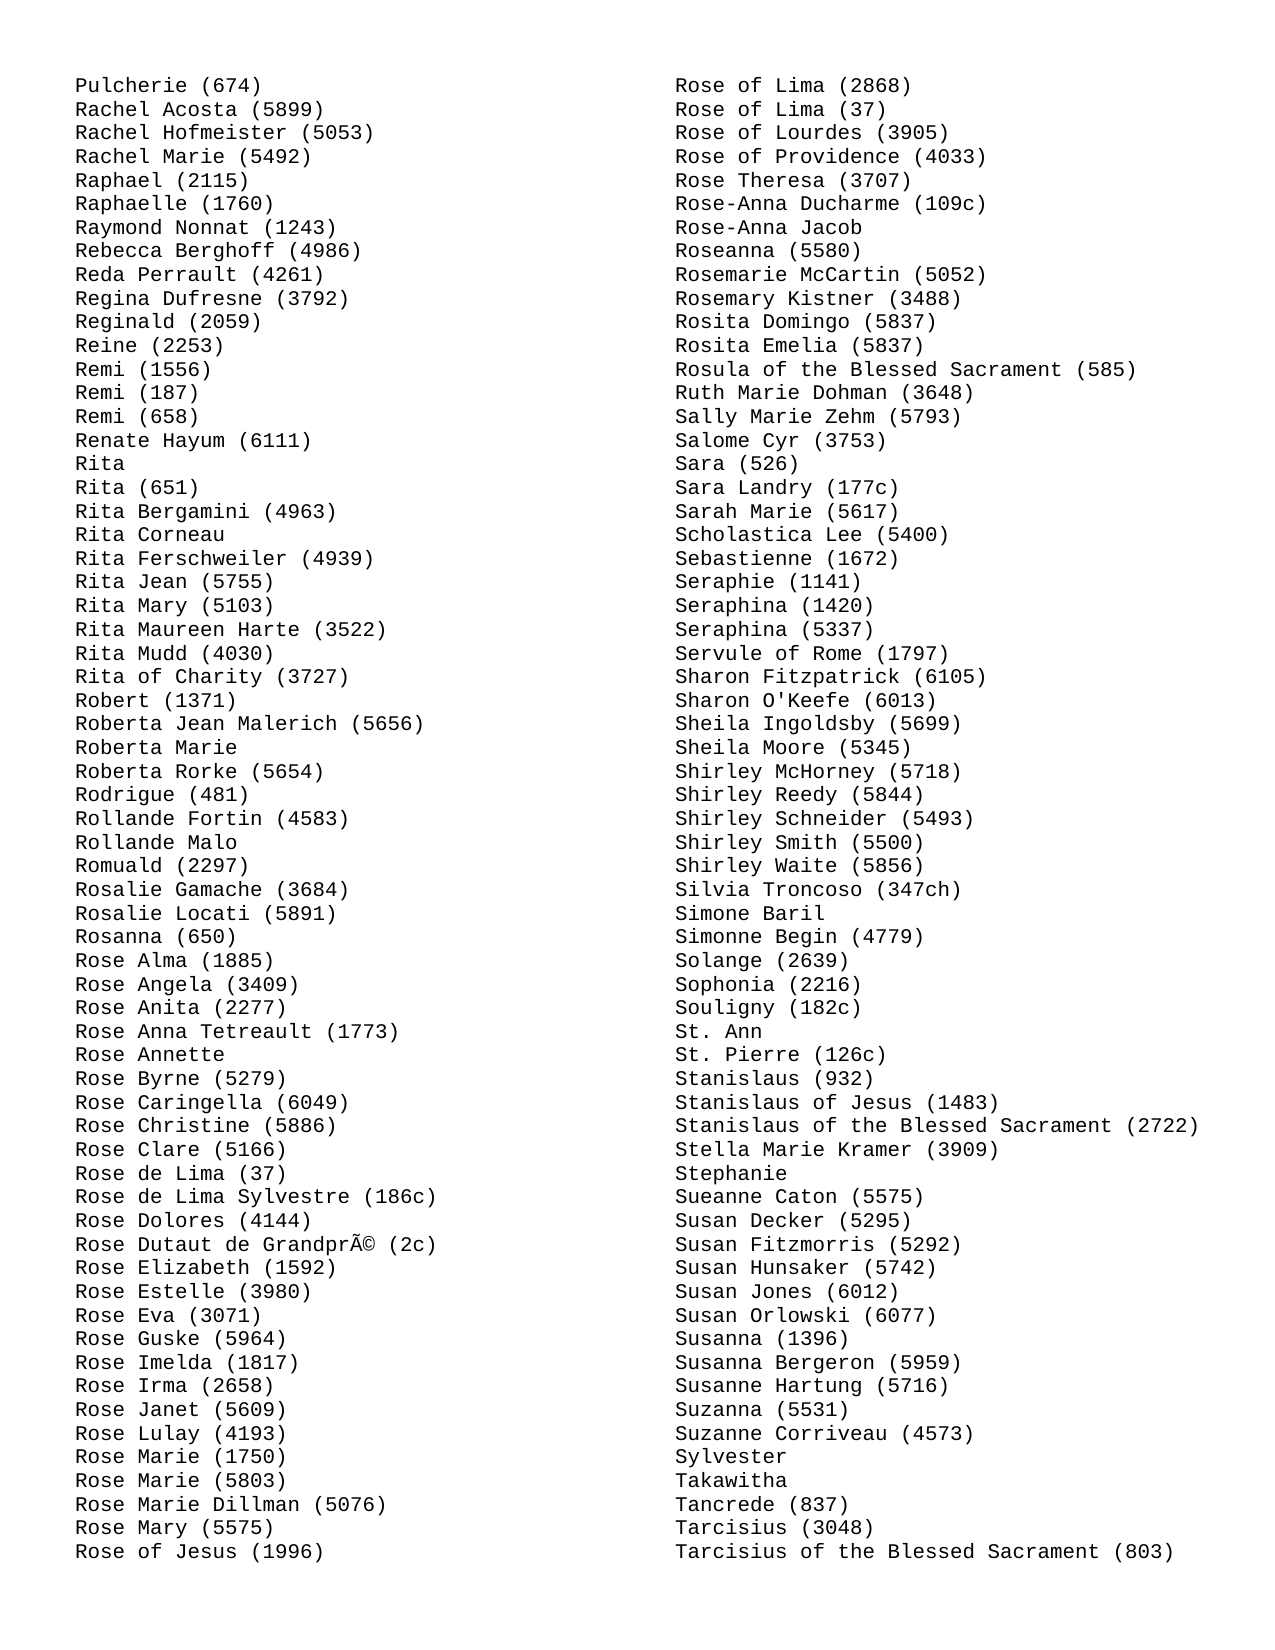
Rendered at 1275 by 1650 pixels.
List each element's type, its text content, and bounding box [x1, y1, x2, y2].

text Rosanna (650) [75, 926, 600, 950]
text Reine (2253) [75, 335, 600, 359]
text Rose de Lima (37) [75, 1163, 600, 1186]
text Rollande Malo [75, 832, 600, 855]
text Rachel Acosta (5899) [75, 99, 600, 122]
text Rose Christine (5886) [75, 1115, 600, 1139]
text Seraphina (5337) [675, 619, 1200, 642]
text Ruth Marie Dohman (3648) [675, 382, 1200, 406]
text Rita Mudd (4030) [75, 642, 600, 666]
text Shirley Waite (5856) [675, 855, 1200, 879]
text Rosemary Kistner (3488) [675, 288, 1200, 311]
text Sueanne Caton (5575) [675, 1186, 1200, 1210]
text Susan Jones (6012) [675, 1281, 1200, 1304]
text Rose Mary (5575) [75, 1517, 600, 1541]
text Rollande Fortin (4583) [75, 808, 600, 832]
text Rose Theresa (3707) [675, 169, 1200, 193]
text Raphaelle (1760) [75, 193, 600, 217]
text Rita (651) [75, 477, 600, 501]
text Rose Angela (3409) [75, 973, 600, 997]
text Sebastienne (1672) [675, 548, 1200, 572]
text Rose Guske (5964) [75, 1328, 600, 1352]
text Rita Mary (5103) [75, 595, 600, 619]
text Rosemarie McCartin (5052) [675, 264, 1200, 288]
text Pulcherie (674) [75, 75, 600, 99]
text Scholastica Lee (5400) [675, 524, 1200, 548]
text St. Pierre (126c) [675, 1044, 1200, 1068]
text Rosalie Locati (5891) [75, 903, 600, 926]
text Rose of Jesus (1996) [75, 1541, 600, 1565]
text Rosita Domingo (5837) [675, 311, 1200, 335]
text Susan Fitzmorris (5292) [675, 1234, 1200, 1257]
text Rose Imelda (1817) [75, 1352, 600, 1376]
text Simone Baril [675, 903, 1200, 926]
text Rose Marie (1750) [75, 1446, 600, 1470]
text Stephanie [675, 1163, 1200, 1186]
text Rita Maureen Harte (3522) [75, 619, 600, 642]
text Rose-Anna Jacob [675, 217, 1200, 241]
text Susan Hunsaker (5742) [675, 1257, 1200, 1281]
text Rose Janet (5609) [75, 1399, 600, 1423]
text Renate Hayum (6111) [75, 430, 600, 453]
text Rose Caringella (6049) [75, 1092, 600, 1115]
text Silvia Troncoso (347ch) [675, 879, 1200, 903]
text Sharon O'Keefe (6013) [675, 690, 1200, 713]
text Rose Eva (3071) [75, 1304, 600, 1328]
text Rachel Marie (5492) [75, 146, 600, 169]
text Remi (1556) [75, 359, 600, 382]
text Stanislaus of the Blessed Sacrament (2722) [675, 1115, 1200, 1139]
text Susanna Bergeron (5959) [675, 1352, 1200, 1376]
text Rose Byrne (5279) [75, 1068, 600, 1092]
text Stanislaus (932) [675, 1068, 1200, 1092]
text Sophonia (2216) [675, 973, 1200, 997]
text Susan Orlowski (6077) [675, 1304, 1200, 1328]
text Rita Jean (5755) [75, 572, 600, 595]
text Rose Annette [75, 1044, 600, 1068]
text Suzanna (5531) [675, 1399, 1200, 1423]
text Sheila Moore (5345) [675, 737, 1200, 761]
text Suzanne Corriveau (4573) [675, 1423, 1200, 1446]
text Rita Bergamini (4963) [75, 501, 600, 524]
text Simonne Begin (4779) [675, 926, 1200, 950]
text Rosita Emelia (5837) [675, 335, 1200, 359]
text Roberta Jean Malerich (5656) [75, 713, 600, 737]
text Tarcisius of the Blessed Sacrament (803) [675, 1541, 1200, 1565]
text Rodrigue (481) [75, 784, 600, 808]
text Shirley McHorney (5718) [675, 761, 1200, 784]
text Reginald (2059) [75, 311, 600, 335]
text Stella Marie Kramer (3909) [675, 1139, 1200, 1163]
text Souligny (182c) [675, 997, 1200, 1021]
text Susanne Hartung (5716) [675, 1376, 1200, 1399]
text Rose Anita (2277) [75, 997, 600, 1021]
text Rose de Lima Sylvestre (186c) [75, 1186, 600, 1210]
text Sheila Ingoldsby (5699) [675, 713, 1200, 737]
text Rose Estelle (3980) [75, 1281, 600, 1304]
text Romuald (2297) [75, 855, 600, 879]
text Rosula of the Blessed Sacrament (585) [675, 359, 1200, 382]
text Rose Marie (5803) [75, 1470, 600, 1494]
text Shirley Reedy (5844) [675, 784, 1200, 808]
text Tancrede (837) [675, 1494, 1200, 1517]
text Rosalie Gamache (3684) [75, 879, 600, 903]
text Rose Irma (2658) [75, 1376, 600, 1399]
text Sylvester [675, 1446, 1200, 1470]
text Susanna (1396) [675, 1328, 1200, 1352]
text Regina Dufresne (3792) [75, 288, 600, 311]
text Seraphie (1141) [675, 572, 1200, 595]
text Seraphina (1420) [675, 595, 1200, 619]
text Sally Marie Zehm (5793) [675, 406, 1200, 430]
text Roberta Marie [75, 737, 600, 761]
text Shirley Smith (5500) [675, 832, 1200, 855]
text Rose of Lima (2868) [675, 75, 1200, 99]
text Sara (526) [675, 453, 1200, 477]
text Solange (2639) [675, 950, 1200, 973]
text Raymond Nonnat (1243) [75, 217, 600, 241]
text Roberta Rorke (5654) [75, 761, 600, 784]
text Sharon Fitzpatrick (6105) [675, 666, 1200, 690]
text Shirley Schneider (5493) [675, 808, 1200, 832]
text Rose Marie Dillman (5076) [75, 1494, 600, 1517]
text Sara Landry (177c) [675, 477, 1200, 501]
text Rose-Anna Ducharme (109c) [675, 193, 1200, 217]
text Remi (187) [75, 382, 600, 406]
text Rose Clare (5166) [75, 1139, 600, 1163]
text Rachel Hofmeister (5053) [75, 122, 600, 146]
text Salome Cyr (3753) [675, 430, 1200, 453]
text Raphael (2115) [75, 169, 600, 193]
text Roseanna (5580) [675, 241, 1200, 264]
text Servule of Rome (1797) [675, 642, 1200, 666]
text Tarcisius (3048) [675, 1517, 1200, 1541]
text Rita [75, 453, 600, 477]
text Susan Decker (5295) [675, 1210, 1200, 1234]
text Rose Elizabeth (1592) [75, 1257, 600, 1281]
text Takawitha [675, 1470, 1200, 1494]
text St. Ann [675, 1021, 1200, 1044]
text Rose of Providence (4033) [675, 146, 1200, 169]
text Rose Dutaut de GrandprÃ© (2c) [75, 1234, 600, 1257]
text Reda Perrault (4261) [75, 264, 600, 288]
text Rose Dolores (4144) [75, 1210, 600, 1234]
text Rita of Charity (3727) [75, 666, 600, 690]
text Rebecca Berghoff (4986) [75, 241, 600, 264]
text Rose of Lourdes (3905) [675, 122, 1200, 146]
text Rose Anna Tetreault (1773) [75, 1021, 600, 1044]
text Rita Ferschweiler (4939) [75, 548, 600, 572]
text Robert (1371) [75, 690, 600, 713]
text Rose of Lima (37) [675, 99, 1200, 122]
text Rose Lulay (4193) [75, 1423, 600, 1446]
text Rita Corneau [75, 524, 600, 548]
text Sarah Marie (5617) [675, 501, 1200, 524]
text Stanislaus of Jesus (1483) [675, 1092, 1200, 1115]
text Rose Alma (1885) [75, 950, 600, 973]
text Remi (658) [75, 406, 600, 430]
